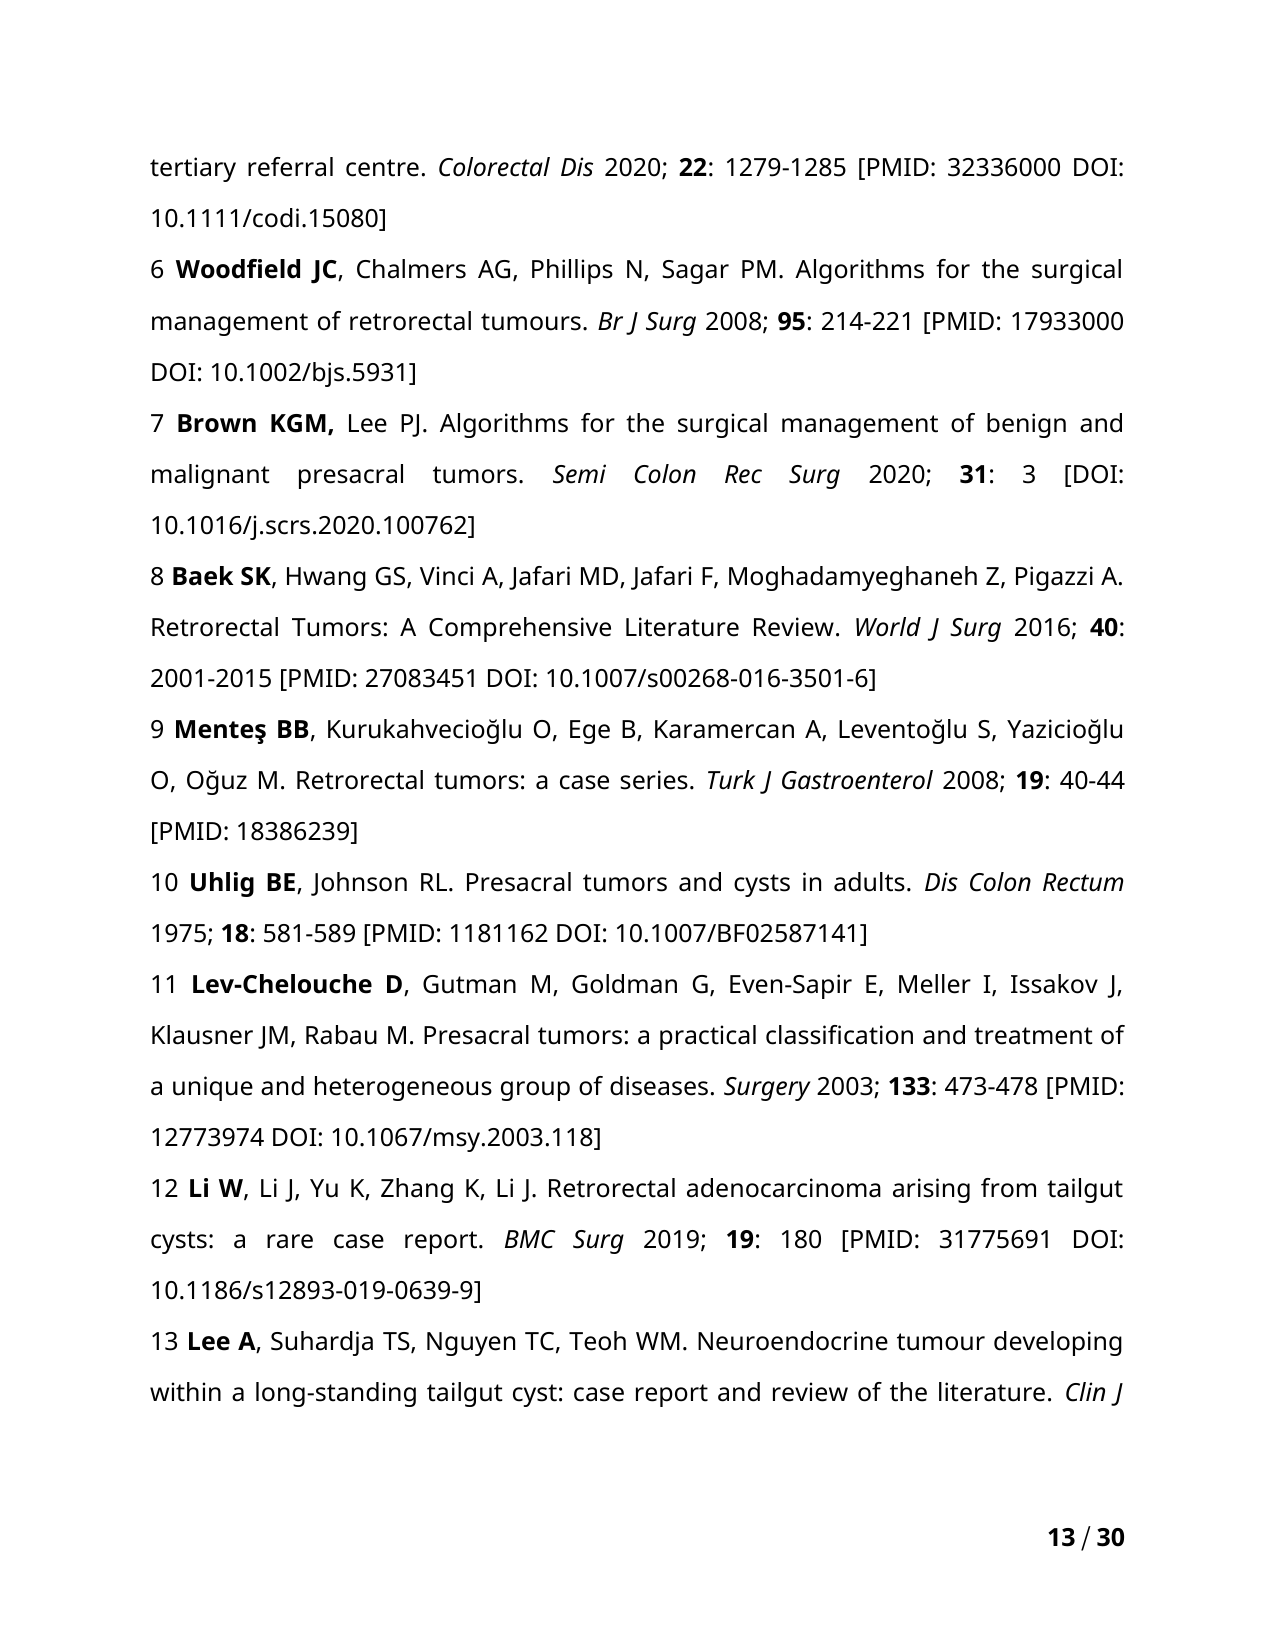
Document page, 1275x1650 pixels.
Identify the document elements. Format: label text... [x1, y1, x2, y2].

text 9 Menteş BB, Kurukahvecioğlu O, Ege B, Karamercan A, Leventoğlu S, Yazicioğlu O, Oğuz M. Retrorectal tumors: a case series. Turk J Gastroenterol 2008; 19: 40-44 [PMID: 18386239] [150, 711, 1125, 848]
text 6 Woodfield JC, Chalmers AG, Phillips N, Sagar PM. Algorithms for the surgical management of retrorectal tumours. Br J Surg 2008; 95: 214-221 [PMID: 17933000 DOI: 10.1002/bjs.5931] [150, 252, 1125, 388]
text 7 Brown KGM, Lee PJ. Algorithms for the surgical management of benign and malignant presacral tumors. Semi Colon Rec Surg 2020; 31: 3 [DOI: 10.1016/j.scrs.2020.100762] [150, 405, 1125, 541]
text 11 Lev-Chelouche D, Gutman M, Goldman G, Even-Sapir E, Meller I, Issakov J, Klausner JM, Rabau M. Presacral tumors: a practical classification and treatment of a unique and heterogeneous group of diseases. Surgery 2003; 133: 473-478 [PMID: 12773974 DOI: 10.1067/msy.2003.118] [150, 967, 1125, 1154]
text 8 Baek SK, Hwang GS, Vinci A, Jafari MD, Jafari F, Moghadamyeghaneh Z, Pigazzi A. Retrorectal Tumors: A Comprehensive Literature Review. World J Surg 2016; 40: 2001-2015 [PMID: 27083451 DOI: 10.1007/s00268-016-3501-6] [150, 558, 1125, 694]
text 10 Uhlig BE, Johnson RL. Presacral tumors and cysts in adults. Dis Colon Rectum 1975; 18: 581-589 [PMID: 1181162 DOI: 10.1007/BF02587141] [150, 864, 1125, 950]
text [150, 1324, 1125, 1409]
text 12 Li W, Li J, Yu K, Zhang K, Li J. Retrorectal adenocarcinoma arising from tailgut cysts: a rare case report. BMC Surg 2019; 19: 180 [PMID: 31775691 DOI: 10.1186/s12893-019-0639-9] [150, 1171, 1125, 1307]
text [150, 150, 1125, 235]
